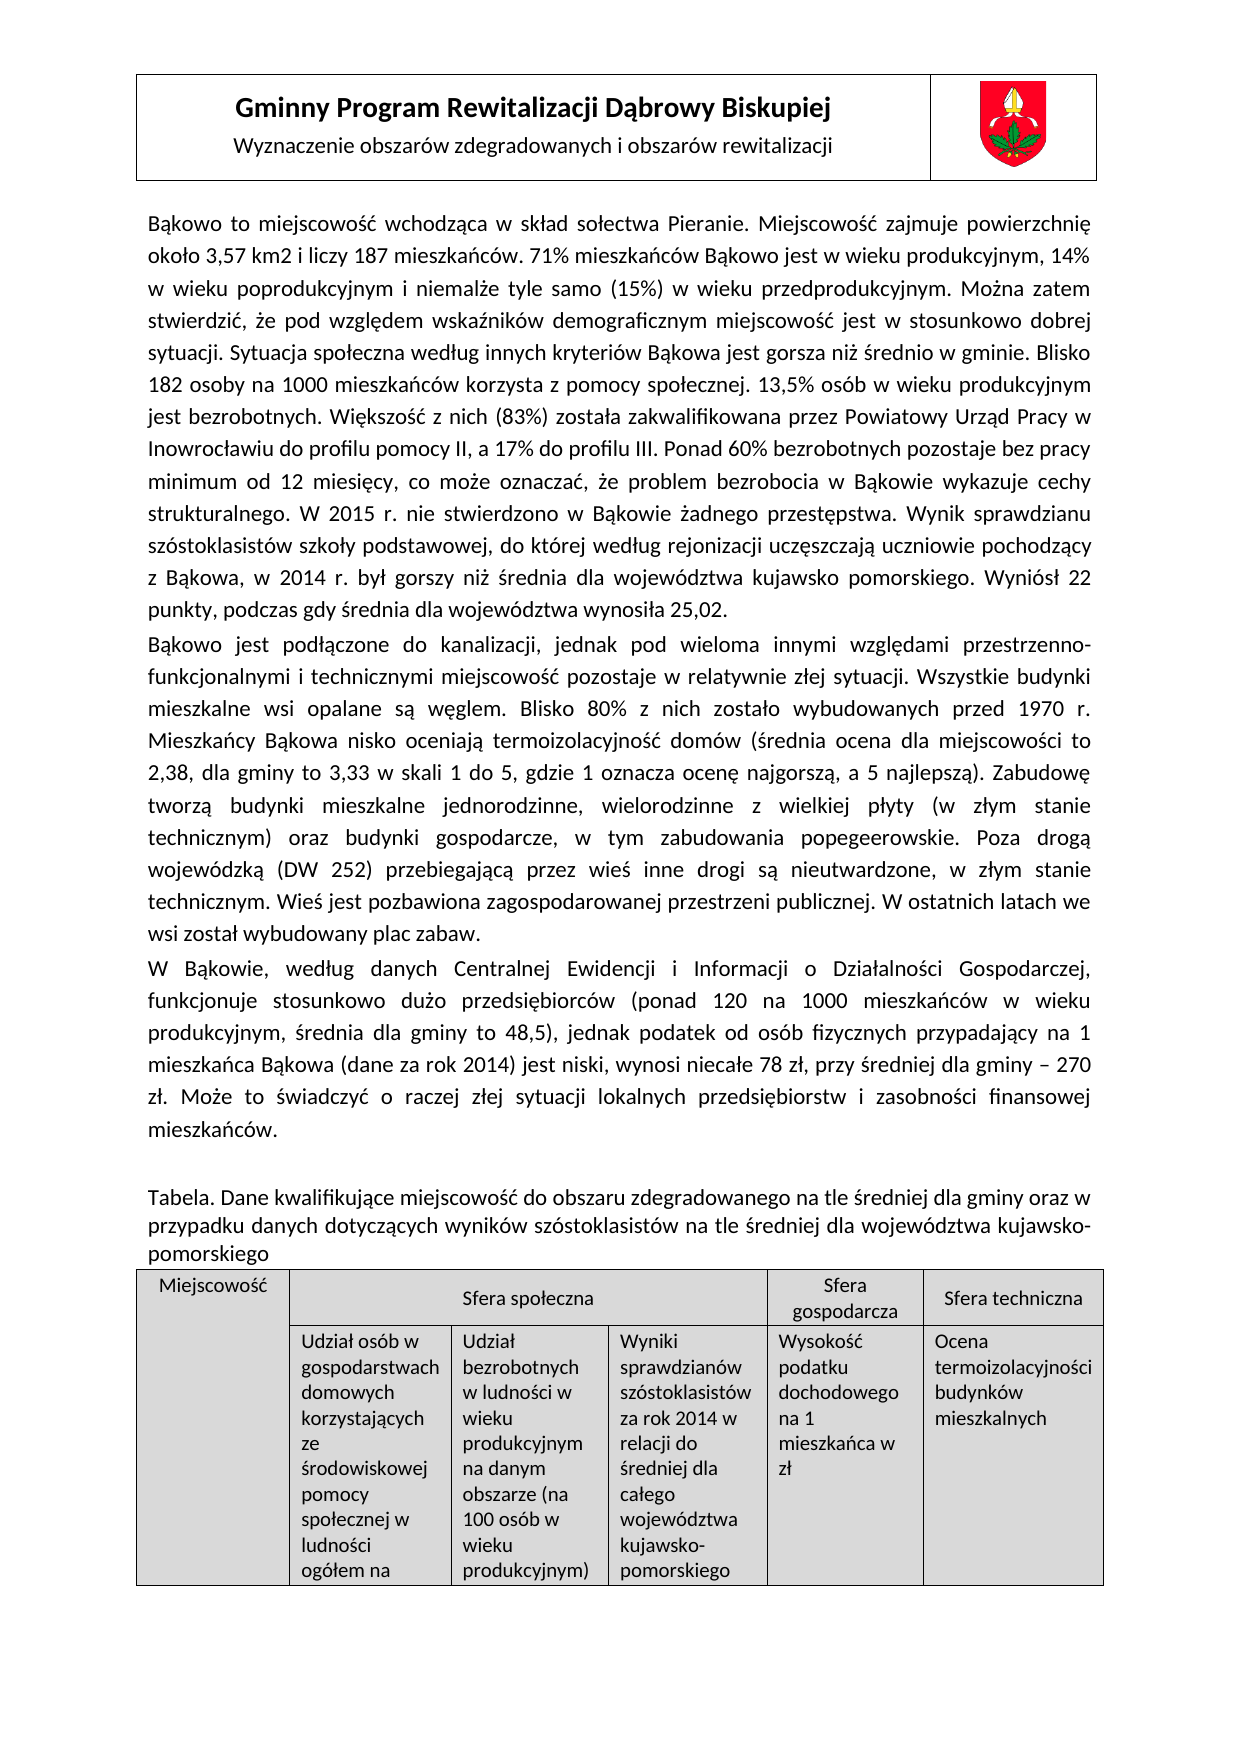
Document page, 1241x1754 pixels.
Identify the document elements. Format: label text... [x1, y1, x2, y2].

text Bąkowo to miejscowość wchodząca w skład sołectwa Pieranie. Miejscowość zajmuje powierzchnię około 3,57 km2 i liczy 187 mieszkańców. 71% mieszkańców Bąkowo jest w wieku produkcyjnym, 14% w wieku poprodukcyjnym i niemalże tyle samo (15%) w wieku przedprodukcyjnym. Można zatem stwierdzić, że pod względem wskaźników demograficznym miejscowość jest w stosunkowo dobrej sytuacji. Sytuacja społeczna według innych kryteriów Bąkowa jest gorsza niż średnio w gminie. Blisko 182 osoby na 1000 mieszkańców korzysta z pomocy społecznej. 13,5% osób w wieku produkcyjnym jest bezrobotnych. Większość z nich (83%) została zakwalifikowana przez Powiatowy Urząd Pracy w Inowrocławiu do profilu pomocy II, a 17% do profilu III. Ponad 60% bezrobotnych pozostaje bez pracy minimum od 12 miesięcy, co może oznaczać, że problem bezrobocia w Bąkowie wykazuje cechy strukturalnego. W 2015 r. nie stwierdzono w Bąkowie żadnego przestępstwa. Wynik sprawdzianu szóstoklasistów szkoły podstawowej, do której według rejonizacji uczęszczają uczniowie pochodzący z Bąkowa, w 2014 r. był gorszy niż średnia dla województwa kujawsko pomorskiego. Wyniósł 22 punkty, podczas gdy średnia dla województwa wynosiła 25,02. [148, 209, 1093, 623]
table_cell Ocena termoizolacyjności budynków mieszkalnych [924, 1326, 1103, 1585]
table_cell Wysokość podatku dochodowego na 1 mieszkańca w zł [768, 1326, 923, 1585]
picture [980, 81, 1047, 167]
table_cell Udział osób w gospodarstwach domowych korzystających ze środowiskowej pomocy społecznej w ludności ogółem na danym obszarze (na 1000 ludności) [290, 1326, 451, 1585]
table_header Miejscowość [137, 1270, 289, 1585]
table_cell Udział bezrobotnych w ludności w wieku produkcyjnym na danym obszarze (na 100 osób w wieku produkcyjnym) [452, 1326, 608, 1585]
table_header Sfera gospodarcza [768, 1270, 923, 1325]
text Bąkowo jest podłączone do kanalizacji, jednak pod wieloma innymi względami przestrzenno-funkcjonalnymi i technicznymi miejscowość pozostaje w relatywnie złej sytuacji. Wszystkie budynki mieszkalne wsi opalane są węglem. Blisko 80% z nich zostało wybudowanych przed 1970 r. Mieszkańcy Bąkowa nisko oceniają termoizolacyjność domów (średnia ocena dla miejscowości to 2,38, dla gminy to 3,33 w skali 1 do 5, gdzie 1 oznacza ocenę najgorszą, a 5 najlepszą). Zabudowę tworzą budynki mieszkalne jednorodzinne, wielorodzinne z wielkiej płyty (w złym stanie technicznym) oraz budynki gospodarcze, w tym zabudowania popegeerowskie. Poza drogą wojewódzką (DW 252) przebiegającą przez wieś inne drogi są nieutwardzone, w złym stanie technicznym. Wieś jest pozbawiona zagospodarowanej przestrzeni publicznej. W ostatnich latach we wsi został wybudowany plac zabaw. [148, 630, 1093, 947]
text W Bąkowie, według danych Centralnej Ewidencji i Informacji o Działalności Gospodarczej, funkcjonuje stosunkowo dużo przedsiębiorców (ponad 120 na 1000 mieszkańców w wieku produkcyjnym, średnia dla gminy to 48,5), jednak podatek od osób fizycznych przypadający na 1 mieszkańca Bąkowa (dane za rok 2014) jest niski, wynosi niecałe 78 zł, przy średniej dla gminy – 270 zł. Może to świadczyć o raczej złej sytuacji lokalnych przedsiębiorstw i zasobności finansowej mieszkańców. [148, 954, 1093, 1143]
table_header Sfera społeczna [290, 1270, 767, 1325]
table_cell Wyniki sprawdzianów szóstoklasistów za rok 2014 w relacji do średniej dla całego województwa kujawsko-pomorskiego [609, 1326, 767, 1585]
text Tabela. Dane kwalifikujące miejscowość do obszaru zdegradowanego na tle średniej dla gminy oraz w przypadku danych dotyczących wyników szóstoklasistów na tle średniej dla województwa kujawsko-pomorskiego [148, 1183, 1093, 1267]
table_header Sfera techniczna [924, 1270, 1103, 1325]
